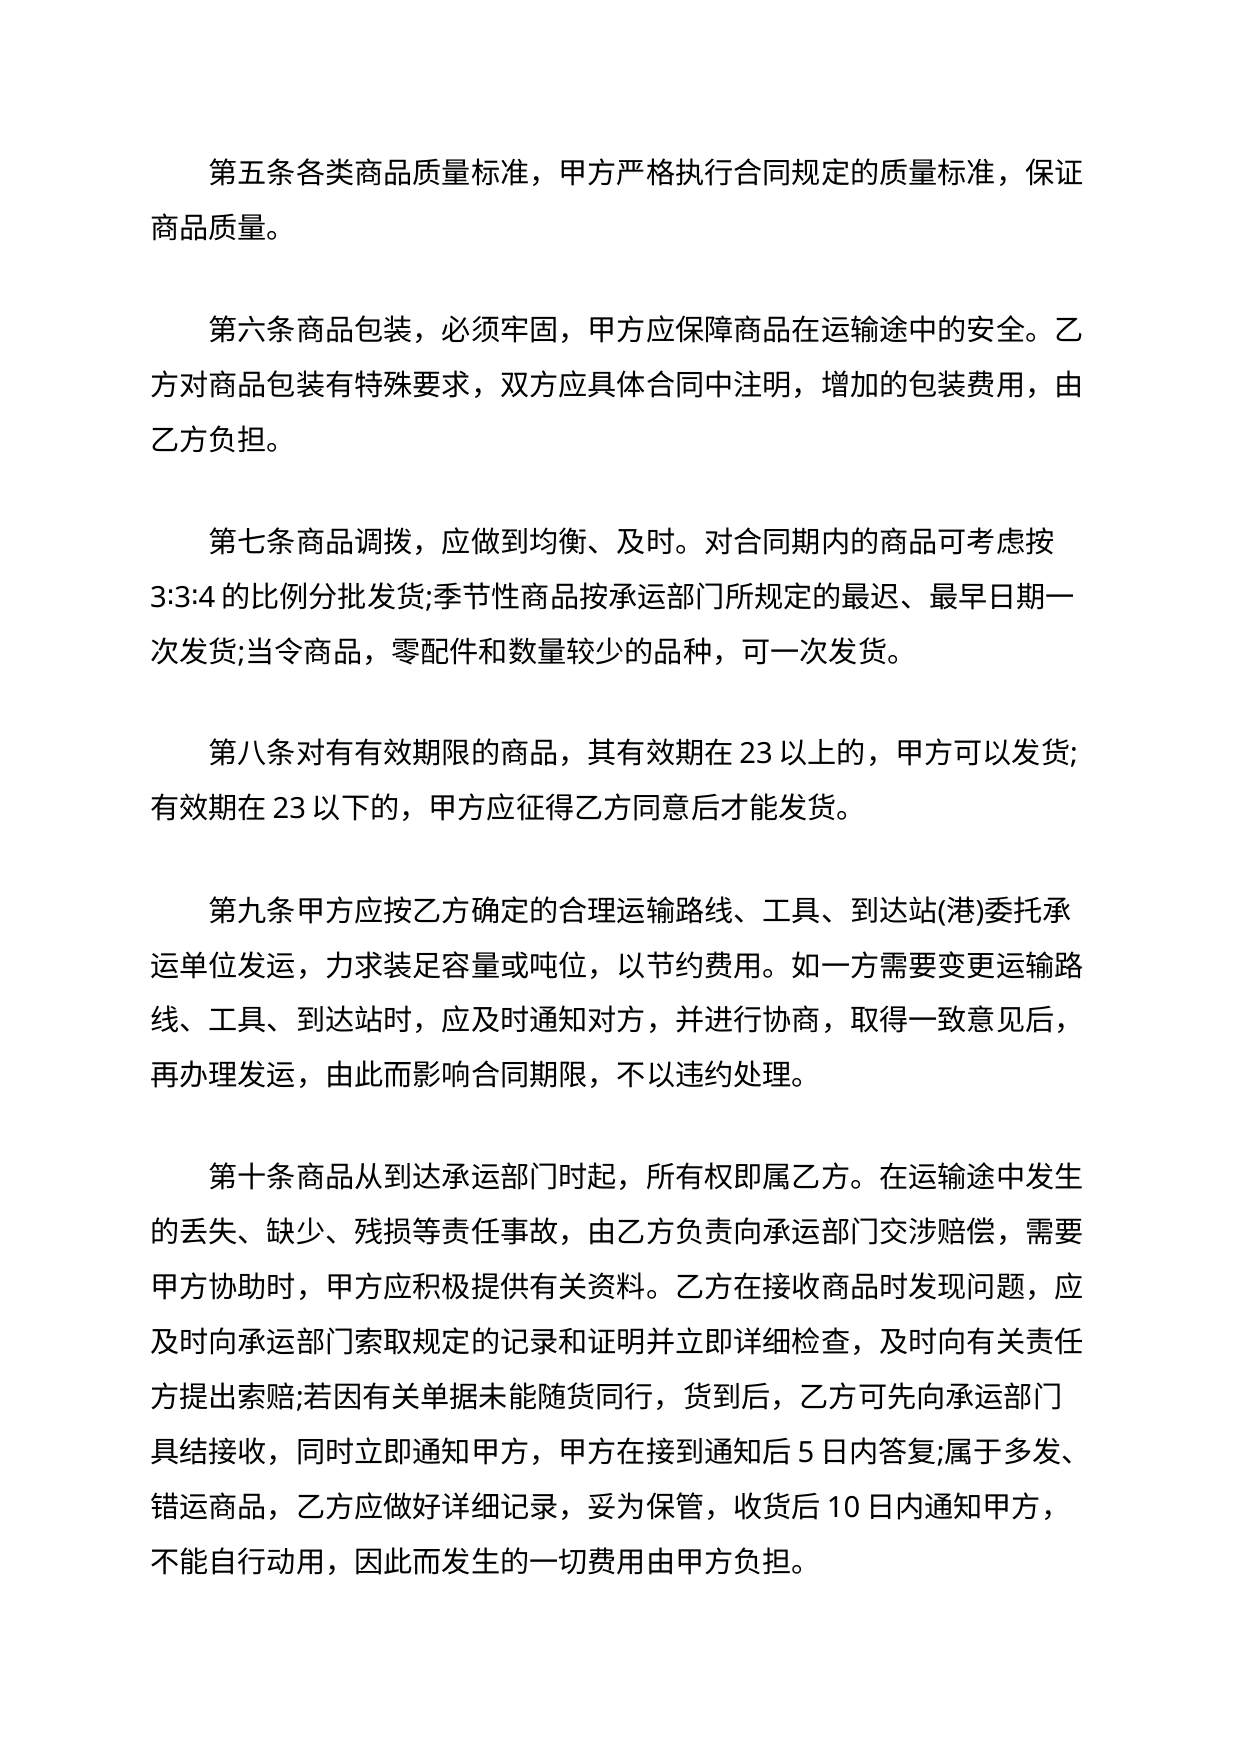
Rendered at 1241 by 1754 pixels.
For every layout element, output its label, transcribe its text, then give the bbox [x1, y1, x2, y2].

text 第七条商品调拨，应做到均衡、及时。对合同期内的商品可考虑按3∶3∶4的比例分批发货;季节性商品按承运部门所规定的最迟、最早日期一次发货;当令商品，零配件和数量较少的品种，可一次发货。 [150, 518, 1090, 671]
text 第八条对有有效期限的商品，其有效期在23以上的，甲方可以发货;有效期在23以下的，甲方应征得乙方同意后才能发货。 [150, 730, 1090, 827]
text 第十条商品从到达承运部门时起，所有权即属乙方。在运输途中发生的丢失、缺少、残损等责任事故，由乙方负责向承运部门交涉赔偿，需要甲方协助时，甲方应积极提供有关资料。乙方在接收商品时发现问题，应及时向承运部门索取规定的记录和证明并立即详细检查，及时向有关责任方提出索赔;若因有关单据未能随货同行，货到后，乙方可先向承运部门具结接收，同时立即通知甲方，甲方在接到通知后5日内答复;属于多发、错运商品，乙方应做好详细记录，妥为保管，收货后10日内通知甲方，不能自行动用，因此而发生的一切费用由甲方负担。 [150, 1154, 1090, 1581]
text 第五条各类商品质量标准，甲方严格执行合同规定的质量标准，保证商品质量。 [150, 150, 1090, 247]
text 第九条甲方应按乙方确定的合理运输路线、工具、到达站(港)委托承运单位发运，力求装足容量或吨位，以节约费用。如一方需要变更运输路线、工具、到达站时，应及时通知对方，并进行协商，取得一致意见后，再办理发运，由此而影响合同期限，不以违约处理。 [150, 887, 1090, 1094]
text 第六条商品包装，必须牢固，甲方应保障商品在运输途中的安全。乙方对商品包装有特殊要求，双方应具体合同中注明，增加的包装费用，由乙方负担。 [150, 307, 1090, 459]
